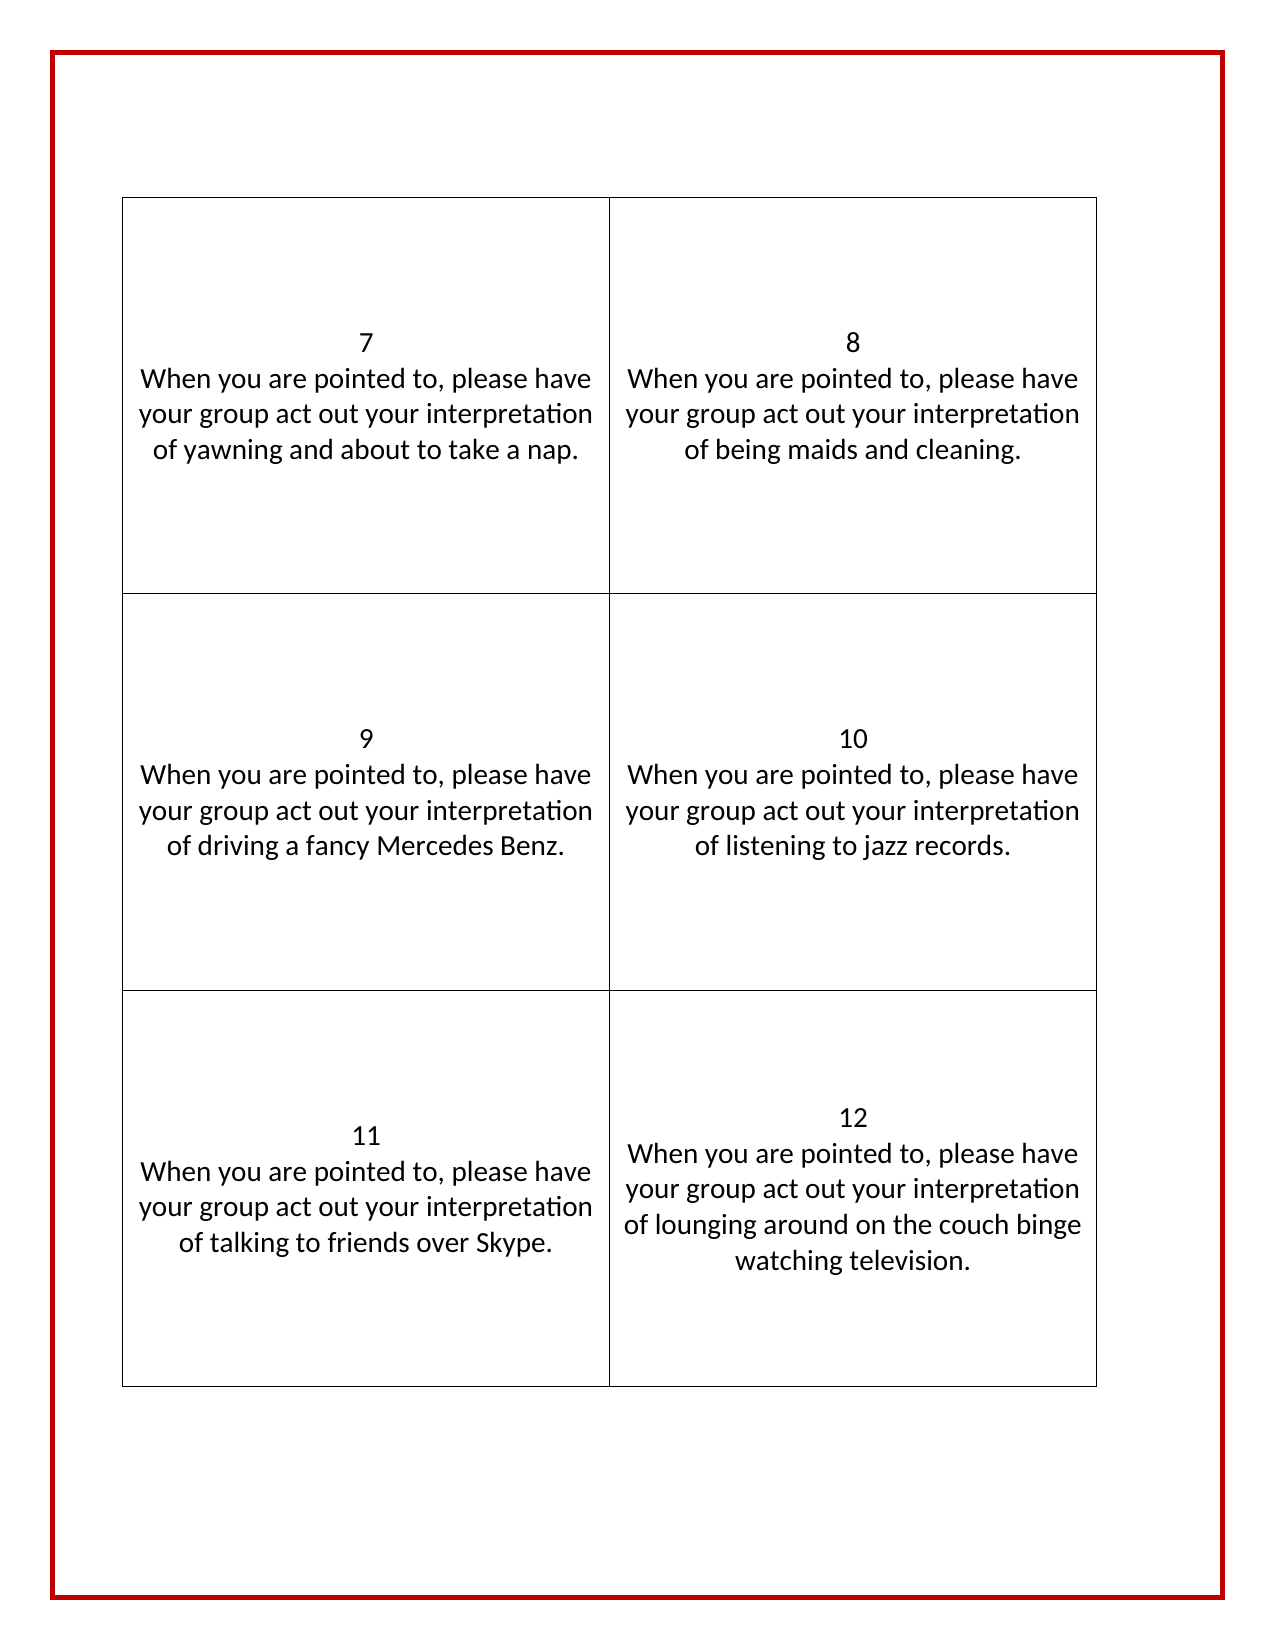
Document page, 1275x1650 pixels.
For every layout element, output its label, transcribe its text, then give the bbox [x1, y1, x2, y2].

table_cell 12 When you are pointed to, please have your group act out your interpretation of lounging around on the couch binge watching television. [610, 991, 1096, 1386]
table_cell 11 When you are pointed to, please have your group act out your interpretation of talking to friends over Skype. [123, 991, 609, 1386]
table_header 7 When you are pointed to, please have your group act out your interpretation of yawning and about to take a nap. [123, 198, 609, 593]
table_cell 10 When you are pointed to, please have your group act out your interpretation of listening to jazz records. [610, 594, 1096, 989]
table_cell 9 When you are pointed to, please have your group act out your interpretation of driving a fancy Mercedes Benz. [123, 594, 609, 989]
table_header 8 When you are pointed to, please have your group act out your interpretation of being maids and cleaning. [610, 198, 1096, 593]
